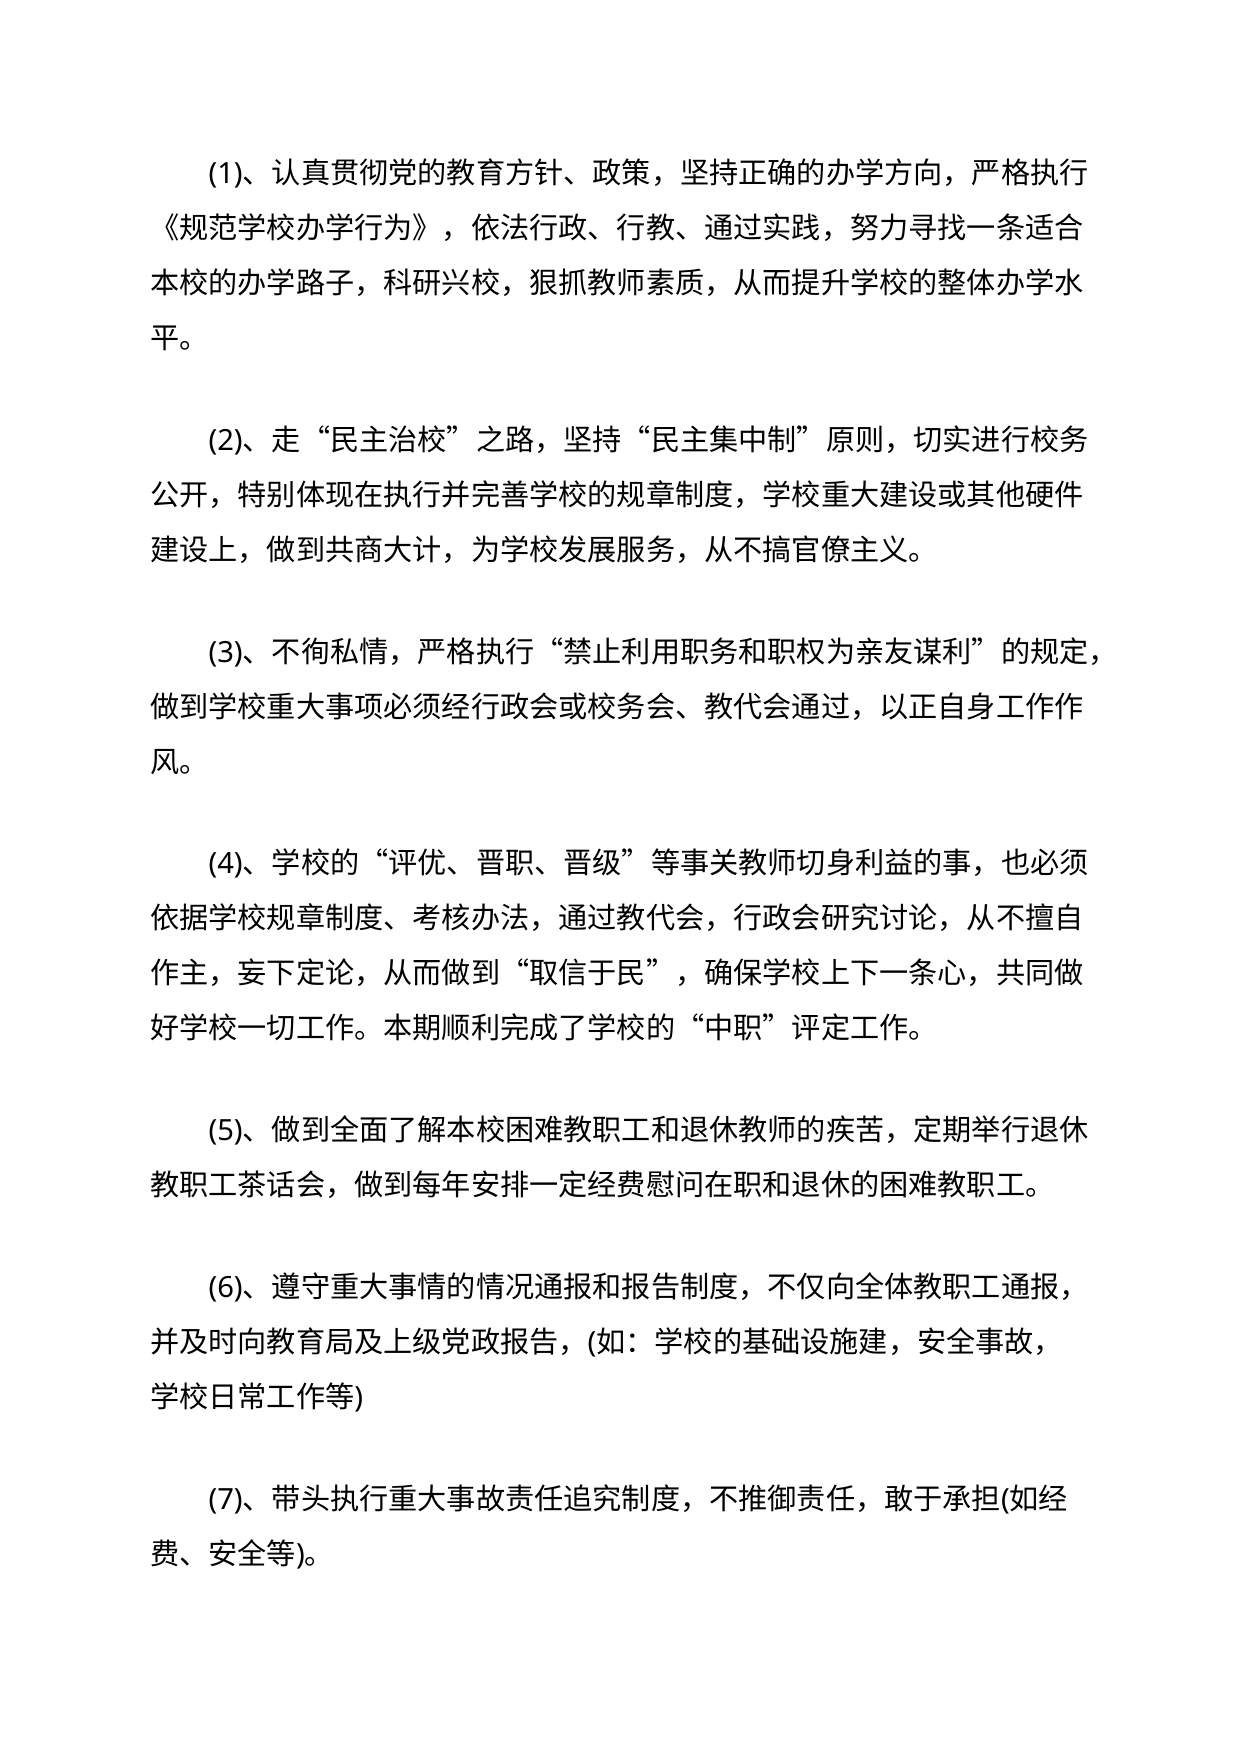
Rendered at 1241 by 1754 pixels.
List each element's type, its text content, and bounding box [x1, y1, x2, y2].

text (5)、做到全面了解本校困难教职工和退休教师的疾苦，定期举行退休教职工茶话会，做到每年安排一定经费慰问在职和退休的困难教职工。 [150, 1106, 1090, 1204]
text (7)、带头执行重大事故责任追究制度，不推御责任，敢于承担(如经费、安全等)。 [150, 1475, 1090, 1573]
text (3)、不徇私情，严格执行“禁止利用职务和职权为亲友谋利”的规定，做到学校重大事项必须经行政会或校务会、教代会通过，以正自身工作作风。 [150, 628, 1090, 780]
text (2)、走“民主治校”之路，坚持“民主集中制”原则，切实进行校务公开，特别体现在执行并完善学校的规章制度，学校重大建设或其他硬件建设上，做到共商大计，为学校发展服务，从不搞官僚主义。 [150, 417, 1090, 569]
text (6)、遵守重大事情的情况通报和报告制度，不仅向全体教职工通报，并及时向教育局及上级党政报告，(如：学校的基础设施建，安全事故，学校日常工作等) [150, 1263, 1090, 1416]
text (4)、学校的“评优、晋职、晋级”等事关教师切身利益的事，也必须依据学校规章制度、考核办法，通过教代会，行政会研究讨论，从不擅自作主，妄下定论，从而做到“取信于民”，确保学校上下一条心，共同做好学校一切工作。本期顺利完成了学校的“中职”评定工作。 [150, 840, 1090, 1047]
text (1)、认真贯彻党的教育方针、政策，坚持正确的办学方向，严格执行《规范学校办学行为》，依法行政、行教、通过实践，努力寻找一条适合本校的办学路子，科研兴校，狠抓教师素质，从而提升学校的整体办学水平。 [150, 150, 1090, 357]
